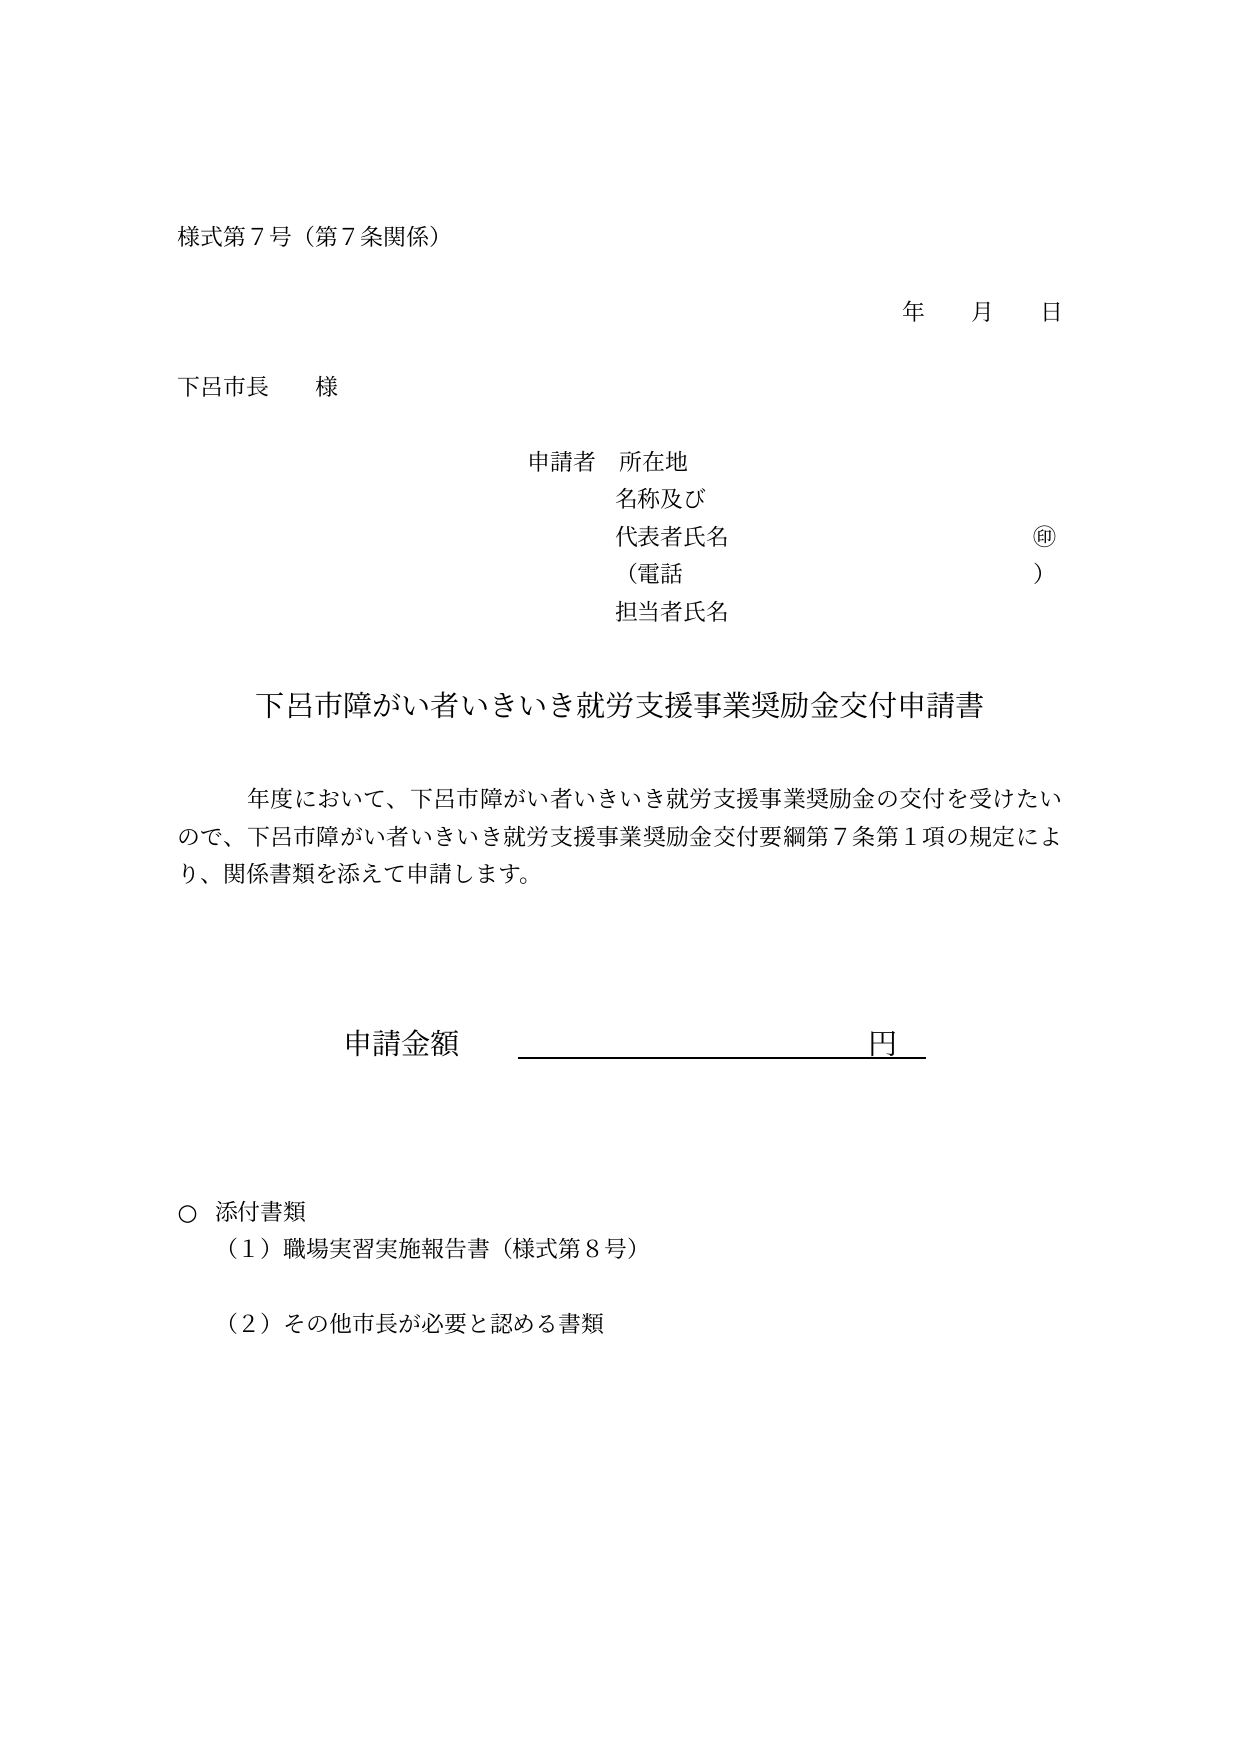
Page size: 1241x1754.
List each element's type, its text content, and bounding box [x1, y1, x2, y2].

text 年度において、下呂市障がい者いきいき就労支援事業奨励金の交付を受けたいので、下呂市障がい者いきいき就労支援事業奨励金交付要綱第７条第１項の規定により、関係書類を添えて申請します。 [177, 779, 1063, 892]
text 申請者 所在地 [177, 442, 1063, 479]
list （２）その他市長が必要と認める書類 [215, 1304, 1063, 1342]
list 添付書類 [177, 1192, 1063, 1229]
text 下呂市障がい者いきいき就労支援事業奨励金交付申請書 [177, 667, 1063, 742]
text 下呂市長 様 [177, 367, 1063, 404]
text 様式第７号（第７条関係） [177, 217, 1063, 254]
list （１）職場実習実施報告書（様式第８号） [215, 1229, 1063, 1267]
text 名称及び [177, 479, 1063, 517]
text 年 月 日 [177, 292, 1063, 329]
text （電話 ） [177, 554, 1063, 592]
text 代表者氏名 ㊞ [177, 517, 1063, 554]
text 申請金額 円 [177, 1004, 1063, 1079]
text 担当者氏名 [177, 592, 1063, 629]
